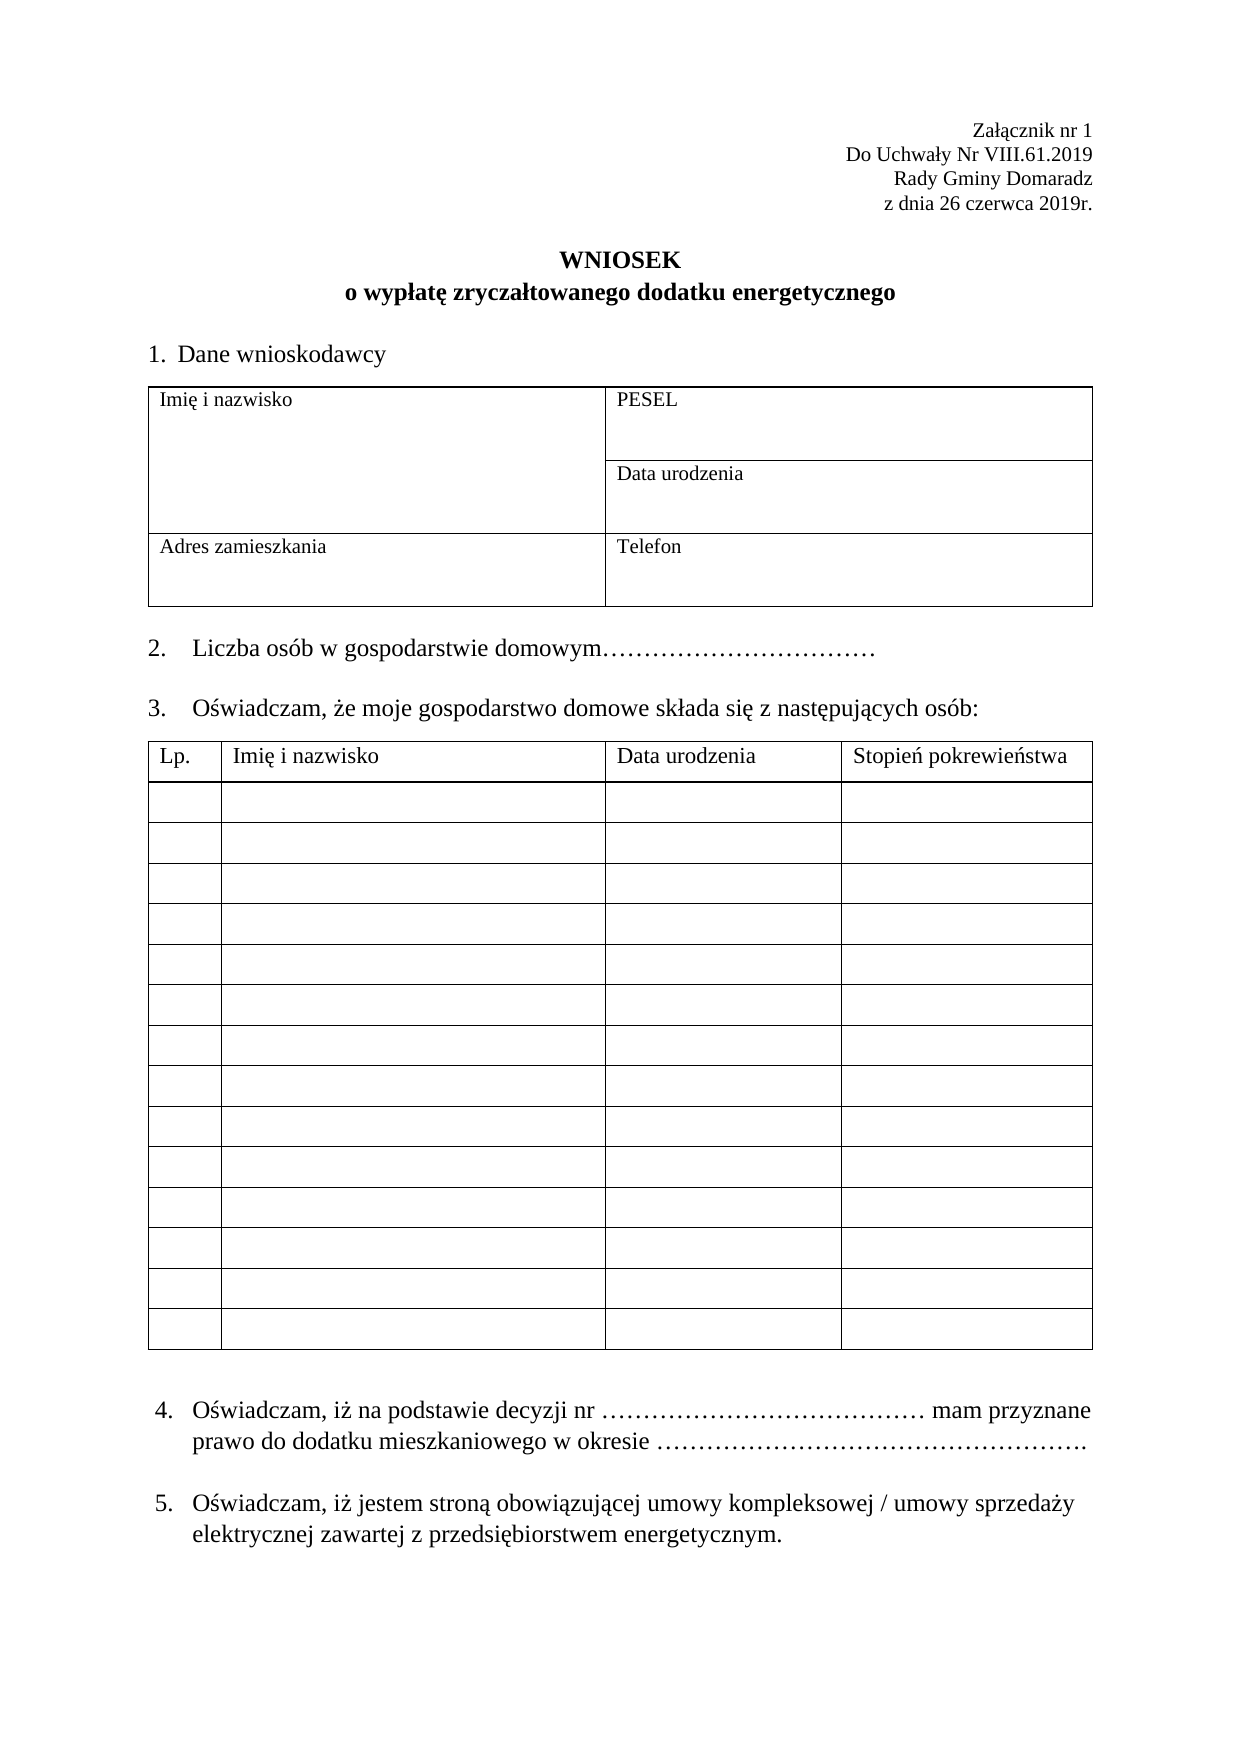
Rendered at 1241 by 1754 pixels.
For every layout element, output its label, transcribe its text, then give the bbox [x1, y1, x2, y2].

table_cell [606, 783, 841, 822]
table_cell [222, 1309, 605, 1349]
table_cell [149, 945, 221, 984]
table_cell [842, 1188, 1092, 1227]
table_cell [842, 783, 1092, 822]
table_cell [222, 823, 605, 862]
table_cell [222, 945, 605, 984]
table_cell [842, 1269, 1092, 1308]
table_header Stopień pokrewieństwa [842, 742, 1092, 781]
table_cell [149, 1066, 221, 1106]
table_cell [222, 1188, 605, 1227]
text Do Uchwały Nr VIII.61.2019 [148, 142, 1093, 166]
table_cell [222, 1026, 605, 1065]
table_cell [842, 1066, 1092, 1106]
text Załącznik nr 1 [148, 118, 1093, 142]
table_cell [222, 1269, 605, 1308]
table_cell [222, 985, 605, 1024]
table_header Imię i nazwisko [149, 388, 605, 533]
table_cell [842, 945, 1092, 984]
table_cell [149, 1026, 221, 1065]
table_cell [149, 1147, 221, 1187]
table_header PESEL [606, 388, 1092, 459]
table_cell [606, 864, 841, 903]
table_cell Telefon [606, 534, 1092, 606]
table_cell [149, 1107, 221, 1146]
table_cell [606, 904, 841, 943]
table_cell [222, 1107, 605, 1146]
table_cell [149, 864, 221, 903]
table_header Imię i nazwisko [222, 742, 605, 781]
table_cell [222, 1066, 605, 1106]
table_cell Adres zamieszkania [149, 534, 605, 606]
table_cell [606, 1309, 841, 1349]
table_cell [149, 985, 221, 1024]
table_cell [149, 1188, 221, 1227]
table_cell [149, 783, 221, 822]
table_cell [842, 1107, 1092, 1146]
table_cell [222, 1147, 605, 1187]
table_header Data urodzenia [606, 742, 841, 781]
table_cell [222, 783, 605, 822]
list Liczba osób w gospodarstwie domowym…………………………… [148, 633, 1093, 662]
table_cell [149, 1269, 221, 1308]
text Rady Gminy Domaradz [148, 166, 1093, 190]
table_cell [842, 1309, 1092, 1349]
table_cell [606, 1147, 841, 1187]
table_cell [842, 864, 1092, 903]
table_cell [606, 1188, 841, 1227]
table_cell [842, 823, 1092, 862]
table_cell [222, 904, 605, 943]
table_cell [606, 945, 841, 984]
table_cell [842, 904, 1092, 943]
table_cell [149, 823, 221, 862]
text z dnia 26 czerwca 2019r. [148, 190, 1093, 214]
list Oświadczam, iż na podstawie decyzji nr ………………………………… mam przyznane prawo do dodatku mieszkaniowego w okresie ……………………………………………. [154, 1395, 1093, 1455]
table_cell [606, 1026, 841, 1065]
table_cell [222, 1228, 605, 1268]
table_cell [606, 1228, 841, 1268]
table_cell [842, 1147, 1092, 1187]
table_cell [149, 1309, 221, 1349]
table_cell Data urodzenia [606, 461, 1092, 533]
table_cell [149, 904, 221, 943]
table_cell [842, 985, 1092, 1024]
table_cell [842, 1228, 1092, 1268]
table_cell [606, 1269, 841, 1308]
table_cell [222, 864, 605, 903]
table_header Lp. [149, 742, 221, 781]
text WNIOSEK [148, 246, 1093, 274]
table_cell [606, 1066, 841, 1106]
list Oświadczam, iż jestem stroną obowiązującej umowy kompleksowej / umowy sprzedaży elektrycznej zawartej z przedsiębiorstwem energetycznym. [154, 1488, 1093, 1548]
table_cell [606, 823, 841, 862]
list Oświadczam, że moje gospodarstwo domowe składa się z następujących osób: [148, 693, 1093, 722]
table_cell [149, 1228, 221, 1268]
text o wypłatę zryczałtowanego dodatku energetycznego [148, 277, 1093, 305]
table_cell [842, 1026, 1092, 1065]
table_cell [606, 1107, 841, 1146]
list Dane wnioskodawcy [148, 339, 1093, 367]
table_cell [606, 985, 841, 1024]
